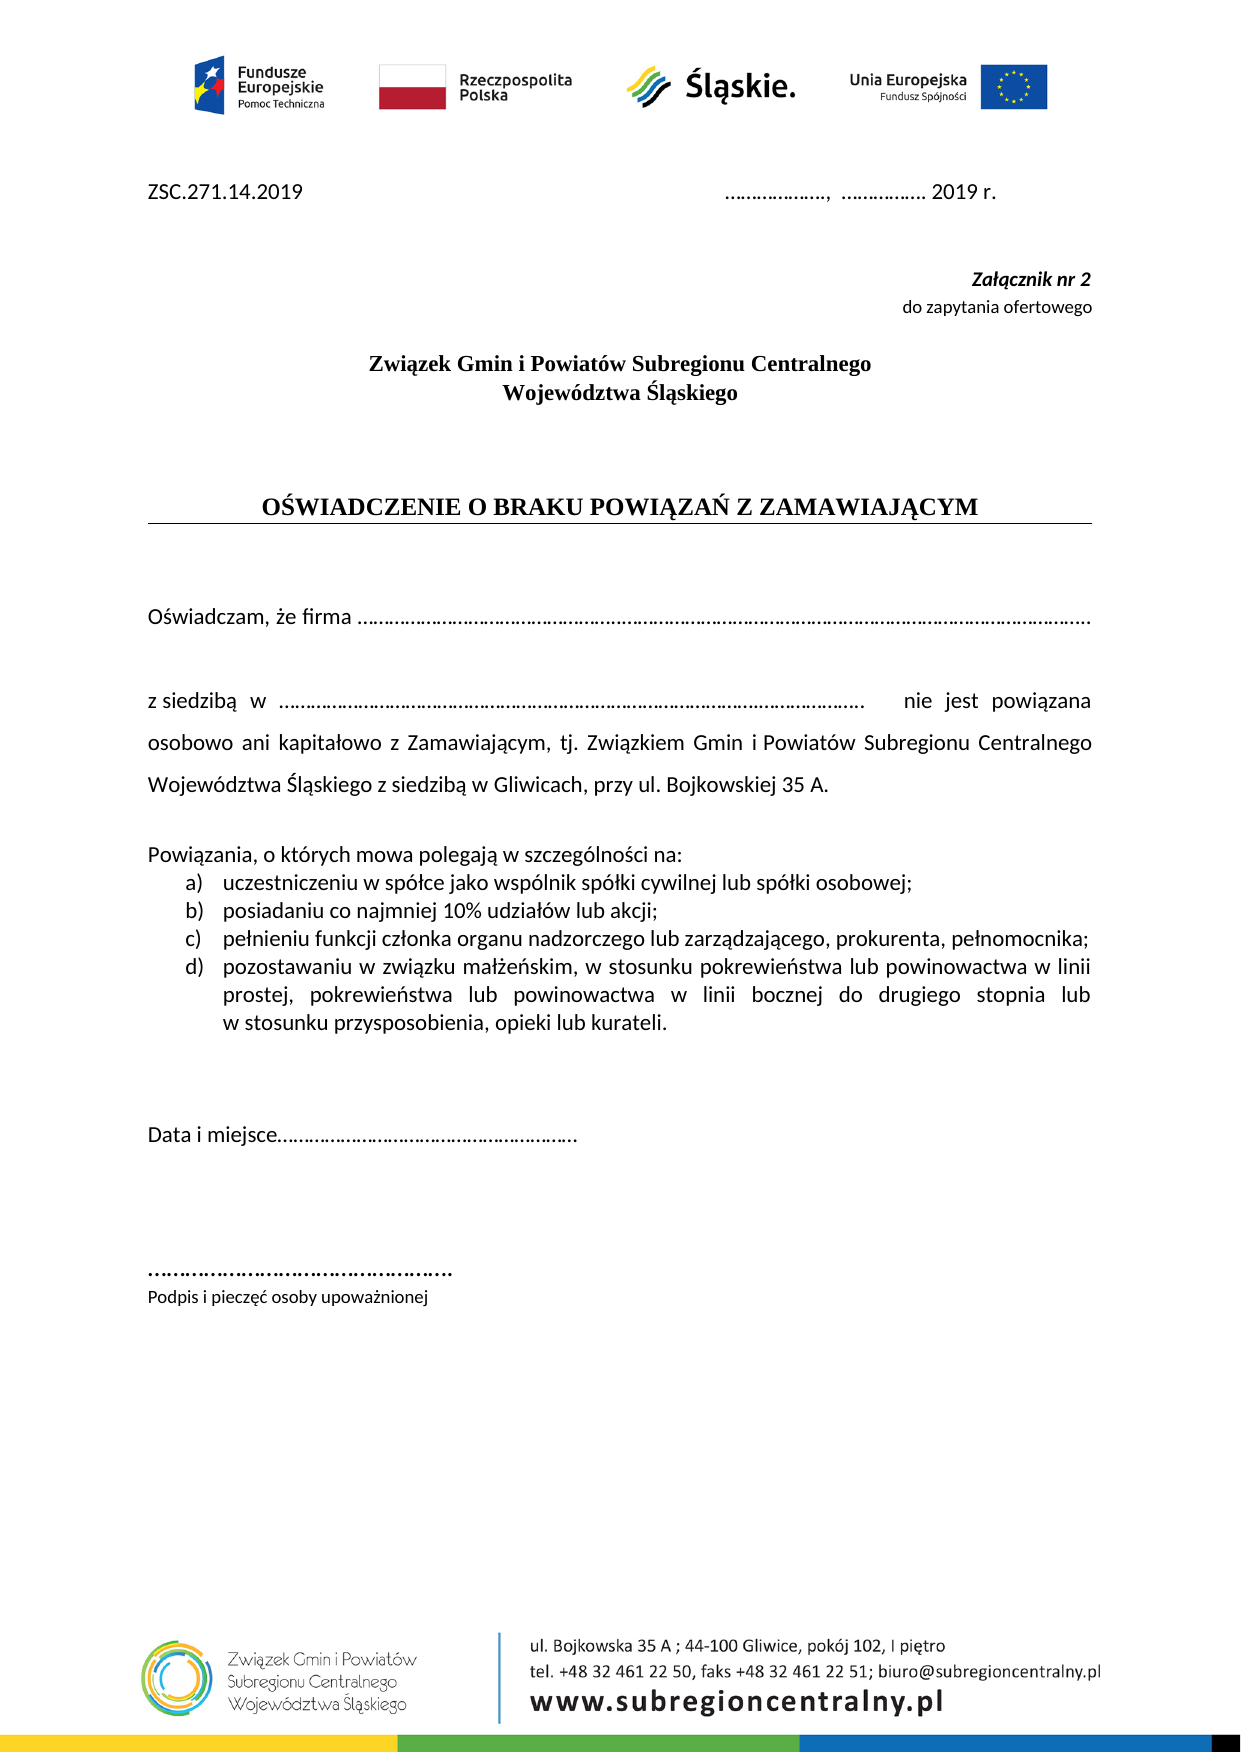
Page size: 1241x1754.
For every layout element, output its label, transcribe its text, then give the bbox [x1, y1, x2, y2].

list posiadaniu co najmniej 10% udziałów lub akcji; [185, 896, 1092, 924]
text Data i miejsce………………………………………………… [148, 1120, 1092, 1148]
text …………………………………………. [148, 1250, 1092, 1283]
text Oświadczam, że firma …………………………………………..…………………………………………………………………………….. z siedzibą w ……………………………………………………………………………….……………….. nie jest powiązana osobowo ani kapitałowo z Zamawiającym, tj. Związkiem Gmin i Powiatów Subregionu Centralnego Województwa Śląskiego z siedzibą w Gliwicach, przy ul. Bojkowskiej 35 A. [148, 602, 1092, 798]
text do zapytania ofertowego [148, 295, 1092, 318]
text ZSC.271.14.2019 ………………., ……………. 2019 r. [148, 177, 1092, 205]
picture [0, 0, 1241, 139]
text Województwa Śląskiego [148, 379, 1092, 435]
list pełnieniu funkcji członka organu nadzorczego lub zarządzającego, prokurenta, pełnomocnika; [185, 924, 1092, 952]
subtitle Załącznik nr 2 [148, 266, 1092, 292]
list uczestniczeniu w spółce jako wspólnik spółki cywilnej lub spółki osobowej; [185, 868, 1092, 896]
text Powiązania, o których mowa polegają w szczególności na: [148, 840, 1092, 868]
text Związek Gmin i Powiatów Subregionu Centralnego [148, 350, 1092, 377]
picture [0, 1623, 1241, 1752]
list pozostawaniu w związku małżeńskim, w stosunku pokrewieństwa lub powinowactwa w linii prostej, pokrewieństwa lub powinowactwa w linii bocznej do drugiego stopnia lub w stosunku przysposobienia, opieki lub kurateli. [185, 952, 1092, 1036]
text OŚWIADCZENIE O BRAKU POWIĄZAŃ Z ZAMAWIAJĄCYM [148, 492, 1092, 523]
text Podpis i pieczęć osoby upoważnionej [148, 1285, 1092, 1308]
